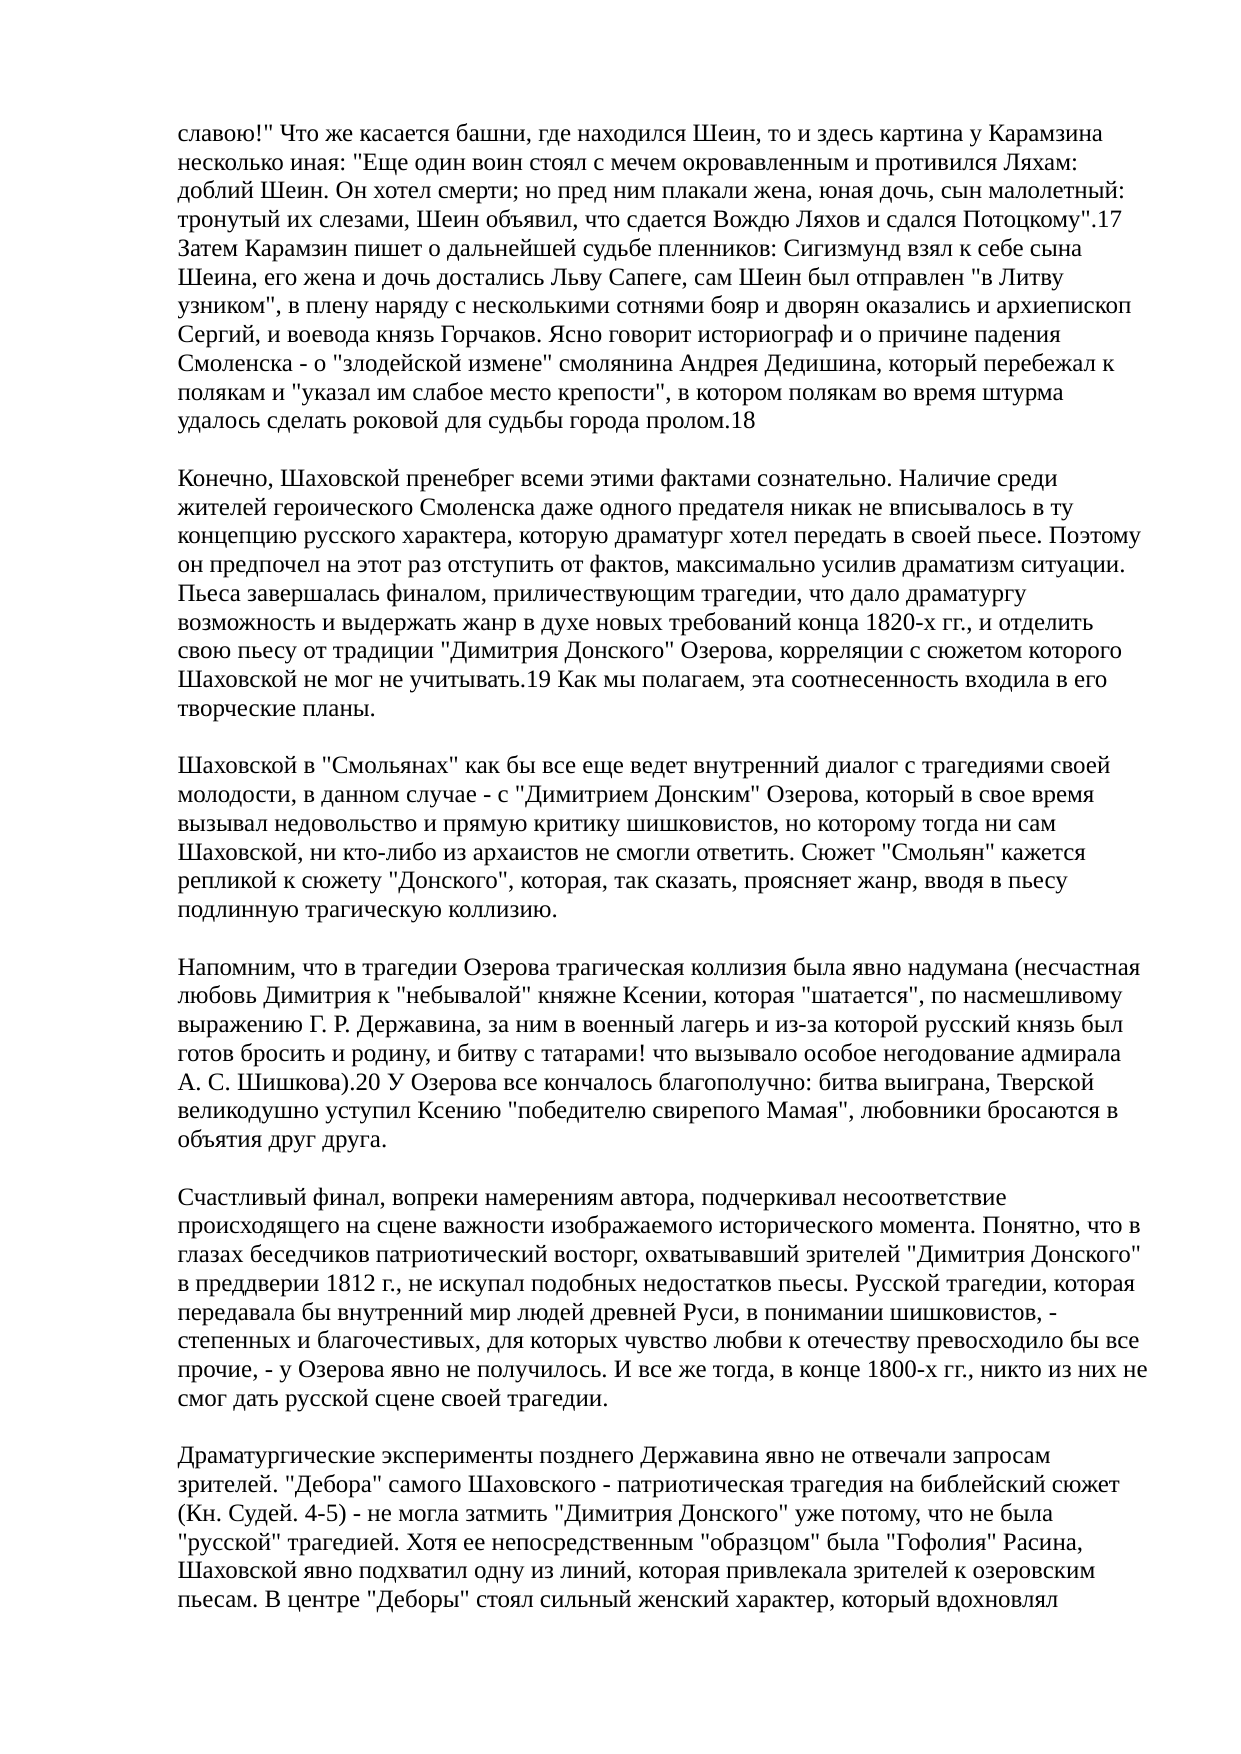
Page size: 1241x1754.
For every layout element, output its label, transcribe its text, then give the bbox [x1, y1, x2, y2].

text Конечно, Шаховской пренебрег всеми этими фактами сознательно. Наличие среди жителей героического Смоленска даже одного предателя никак не вписывалось в ту концепцию русского характера, которую драматург хотел передать в своей пьесе. Поэтому он предпочел на этот раз отступить от фактов, максимально усилив драматизм ситуации. Пьеса завершалась финалом, приличествующим трагедии, что дало драматургу возможность и выдержать жанр в духе новых требований конца 1820-х гг., и отделить свою пьесу от традиции "Димитрия Донского" Озерова, корреляции с сюжетом которого Шаховской не мог не учитывать.19 Как мы полагаем, эта соотнесенность входила в его творческие планы. [177, 463, 1152, 722]
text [177, 118, 1152, 434]
text Напомним, что в трагедии Озерова трагическая коллизия была явно надумана (несчастная любовь Димитрия к "небывалой" княжне Ксении, которая "шатается", по насмешливому выражению Г. Р. Державина, за ним в военный лагерь и из-за которой русский князь был готов бросить и родину, и битву с татарами! что вызывало особое негодование адмирала А. С. Шишкова).20 У Озерова все кончалось благополучно: битва выиграна, Тверской великодушно уступил Ксению "победителю свирепого Мамая", любовники бросаются в объятия друг друга. [177, 952, 1152, 1153]
text Счастливый финал, вопреки намерениям автора, подчеркивал несоответствие происходящего на сцене важности изображаемого исторического момента. Понятно, что в глазах беседчиков патриотический восторг, охватывавший зрителей "Димитрия Донского" в преддверии 1812 г., не искупал подобных недостатков пьесы. Русской трагедии, которая передавала бы внутренний мир людей древней Руси, в понимании шишковистов, - степенных и благочестивых, для которых чувство любви к отечеству превосходило бы все прочие, - у Озерова явно не получилось. И все же тогда, в конце 1800-х гг., никто из них не смог дать русской сцене своей трагедии. [177, 1182, 1152, 1412]
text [177, 1441, 1152, 1613]
text Шаховской в "Смольянах" как бы все еще ведет внутренний диалог с трагедиями своей молодости, в данном случае - с "Димитрием Донским" Озерова, который в свое время вызывал недовольство и прямую критику шишковистов, но которому тогда ни сам Шаховской, ни кто-либо из архаистов не смогли ответить. Сюжет "Смольян" кажется репликой к сюжету "Донского", которая, так сказать, проясняет жанр, вводя в пьесу подлинную трагическую коллизию. [177, 751, 1152, 923]
